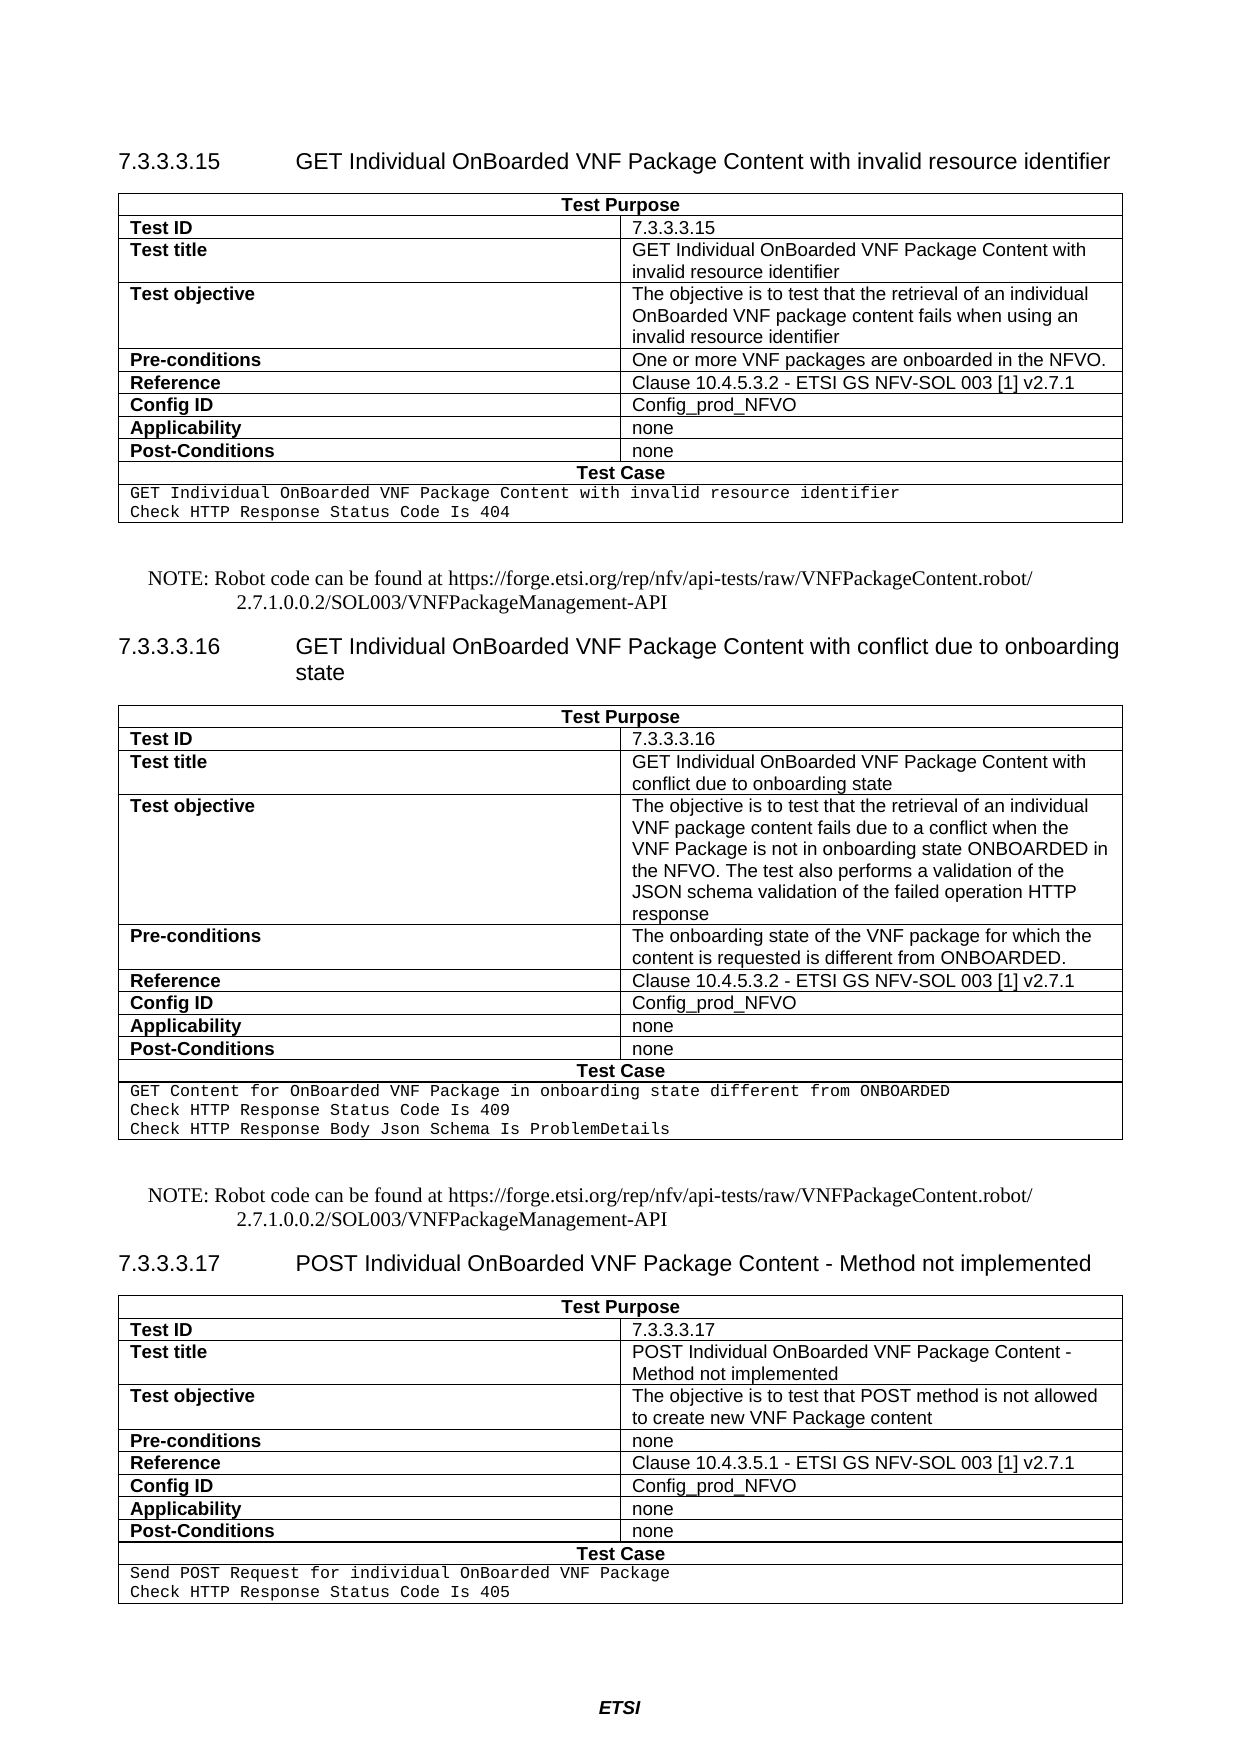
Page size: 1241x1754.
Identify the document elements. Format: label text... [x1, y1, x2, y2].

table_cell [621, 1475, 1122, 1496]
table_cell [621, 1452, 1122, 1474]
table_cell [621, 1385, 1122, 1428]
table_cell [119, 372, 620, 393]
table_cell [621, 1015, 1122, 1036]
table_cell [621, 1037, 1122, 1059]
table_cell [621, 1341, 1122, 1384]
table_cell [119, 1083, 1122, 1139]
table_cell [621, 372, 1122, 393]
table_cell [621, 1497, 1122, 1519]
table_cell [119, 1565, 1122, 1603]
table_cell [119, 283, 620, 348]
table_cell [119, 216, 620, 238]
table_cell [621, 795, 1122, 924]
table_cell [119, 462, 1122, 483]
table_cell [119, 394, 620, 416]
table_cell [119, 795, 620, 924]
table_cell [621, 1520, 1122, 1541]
subtitle 7.3.3.3.17 POST Individual OnBoarded VNF Package Content - Method not implemented [118, 1250, 1122, 1276]
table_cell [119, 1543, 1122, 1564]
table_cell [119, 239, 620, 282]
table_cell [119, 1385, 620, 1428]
subtitle 7.3.3.3.15 GET Individual OnBoarded VNF Package Content with invalid resource identifier [118, 148, 1122, 174]
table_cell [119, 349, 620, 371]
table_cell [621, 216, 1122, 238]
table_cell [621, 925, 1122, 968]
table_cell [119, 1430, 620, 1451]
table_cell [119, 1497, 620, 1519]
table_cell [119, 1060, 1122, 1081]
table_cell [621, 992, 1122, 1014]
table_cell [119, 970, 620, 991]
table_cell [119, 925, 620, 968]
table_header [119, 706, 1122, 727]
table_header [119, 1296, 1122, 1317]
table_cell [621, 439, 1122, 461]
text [148, 1183, 1122, 1231]
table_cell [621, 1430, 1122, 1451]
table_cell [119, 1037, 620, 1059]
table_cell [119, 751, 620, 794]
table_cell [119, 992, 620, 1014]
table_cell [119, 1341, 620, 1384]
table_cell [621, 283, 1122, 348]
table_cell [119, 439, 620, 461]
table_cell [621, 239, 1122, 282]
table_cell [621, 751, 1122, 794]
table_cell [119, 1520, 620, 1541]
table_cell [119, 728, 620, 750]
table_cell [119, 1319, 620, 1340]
subtitle 7.3.3.3.16 GET Individual OnBoarded VNF Package Content with conflict due to onboarding state [118, 633, 1122, 686]
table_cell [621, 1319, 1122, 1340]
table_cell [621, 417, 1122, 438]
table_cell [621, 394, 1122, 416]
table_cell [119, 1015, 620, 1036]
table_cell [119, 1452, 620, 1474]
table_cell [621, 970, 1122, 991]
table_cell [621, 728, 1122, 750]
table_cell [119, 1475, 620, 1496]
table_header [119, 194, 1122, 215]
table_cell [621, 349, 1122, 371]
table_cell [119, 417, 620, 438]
text NOTE: Robot code can be found at https://forge.etsi.org/rep/nfv/api-tests/raw/VNFPackageContent.robot/2.7.1.0.0.2/SOL003/VNFPackageManagement-API [148, 566, 1122, 614]
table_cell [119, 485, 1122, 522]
